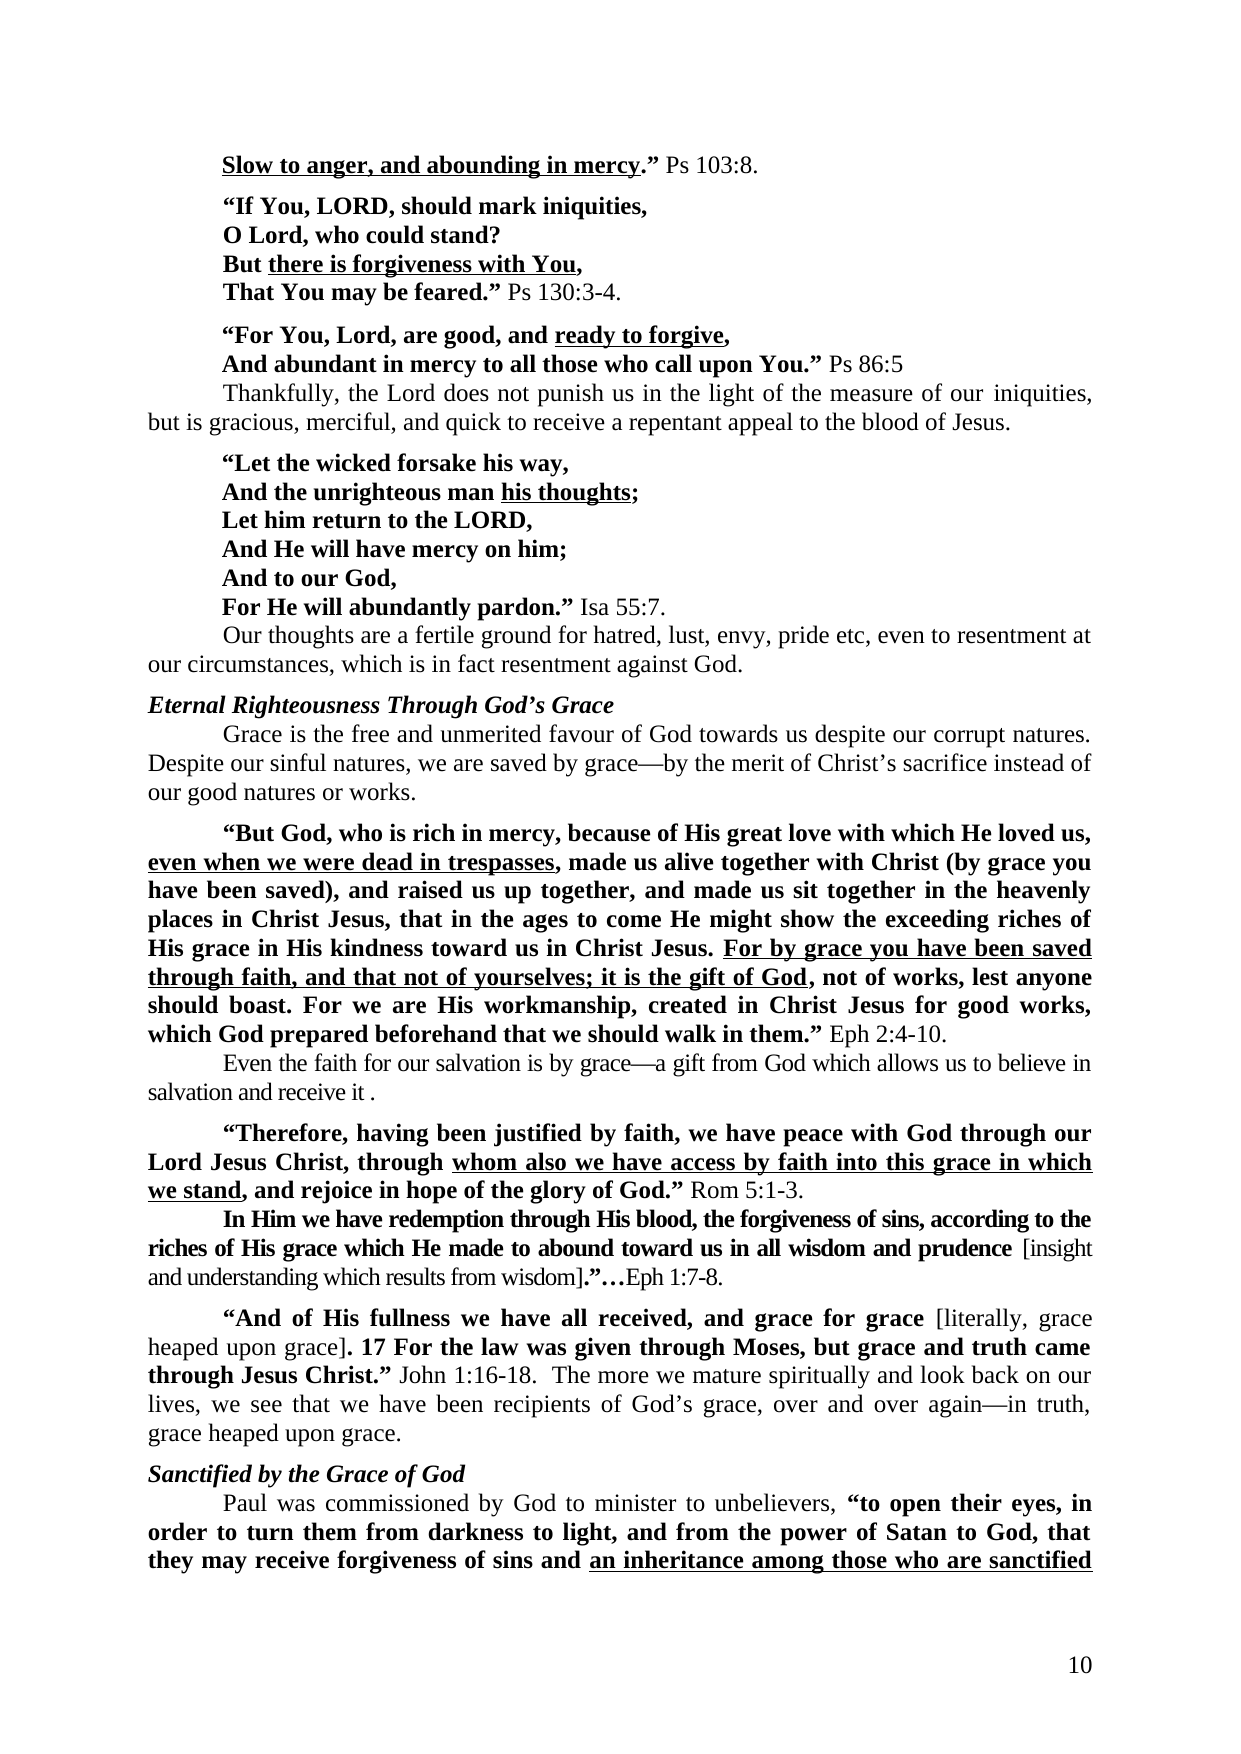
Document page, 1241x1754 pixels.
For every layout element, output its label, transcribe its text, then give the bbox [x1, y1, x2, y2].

text Let him return to the LORD, [222, 506, 1092, 534]
text “Therefore, having been justified by faith, we have peace with God through our Lord Jesus Christ, through whom also we have access by faith into this grace in which we stand, and rejoice in hope of the glory of God.” Rom 5:1-3. [148, 1118, 1092, 1204]
text Slow to anger, and abounding in mercy.” Ps 103:8. [222, 150, 1092, 179]
text Grace is the free and unmerited favour of God towards us despite our corrupt natures. Despite our sinful natures, we are saved by grace—by the merit of Christ’s sacrifice instead of our good natures or works. [148, 719, 1092, 806]
text For He will abundantly pardon.” Isa 55:7. [222, 592, 1092, 621]
text “And of His fullness we have all received, and grace for grace [literally, grace heaped upon grace]. 17 For the law was given through Moses, but grace and truth came through Jesus Christ.” John 1:16-18. The more we mature spiritually and look back on our lives, we see that we have been recipients of God’s grace, over and over again—in truth, grace heaped upon grace. [148, 1303, 1092, 1447]
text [148, 1488, 1092, 1574]
text But there is forgiveness with You, [223, 249, 1092, 277]
text O Lord, who could stand? [223, 220, 1092, 249]
text And the unrighteous man his thoughts; [222, 477, 1092, 506]
text “For You, Lord, are good, and ready to forgive, [222, 321, 1092, 349]
text “But God, who is rich in mercy, because of His great love with which He loved us, even when we were dead in trespasses, made us alive together with Christ (by grace you have been saved), and raised us up together, and made us sit together in the heavenly places in Christ Jesus, that in the ages to come He might show the exceeding riches of His grace in His kindness toward us in Christ Jesus. For by grace you have been saved through faith, and that not of yourselves; it is the gift of God, not of works, lest anyone should boast. For we are His workmanship, created in Christ Jesus for good works, which God prepared beforehand that we should walk in them.” Eph 2:4-10. [148, 818, 1092, 1048]
text And abundant in mercy to all those who call upon You.” Ps 86:5 [222, 349, 1092, 378]
text That You may be feared.” Ps 130:3-4. [223, 277, 1092, 306]
text “If You, LORD, should mark iniquities, [148, 191, 1092, 220]
text And He will have mercy on him; [222, 534, 1092, 563]
text “Let the wicked forsake his way, [148, 448, 1092, 477]
text And to our God, [222, 563, 1092, 592]
subtitle Eternal Righteousness Through God’s Grace [148, 691, 1092, 719]
text Sanctified by the Grace of God [148, 1459, 1092, 1488]
text Thankfully, the Lord does not punish us in the light of the measure of our iniquities, but is gracious, merciful, and quick to receive a repentant appeal to the blood of Jesus. [148, 378, 1092, 436]
subtitle In Him we have redemption through His blood, the forgiveness of sins, according to the riches of His grace which He made to abound toward us in all wisdom and prudence [insight and understanding which results from wisdom].”…Eph 1:7-8. [148, 1204, 1092, 1291]
text Our thoughts are a fertile ground for hatred, lust, envy, pride etc, even to resentment at our circumstances, which is in fact resentment against God. [148, 621, 1092, 678]
text Even the faith for our salvation is by grace—a gift from God which allows us to believe in salvation and receive it . [148, 1048, 1092, 1106]
